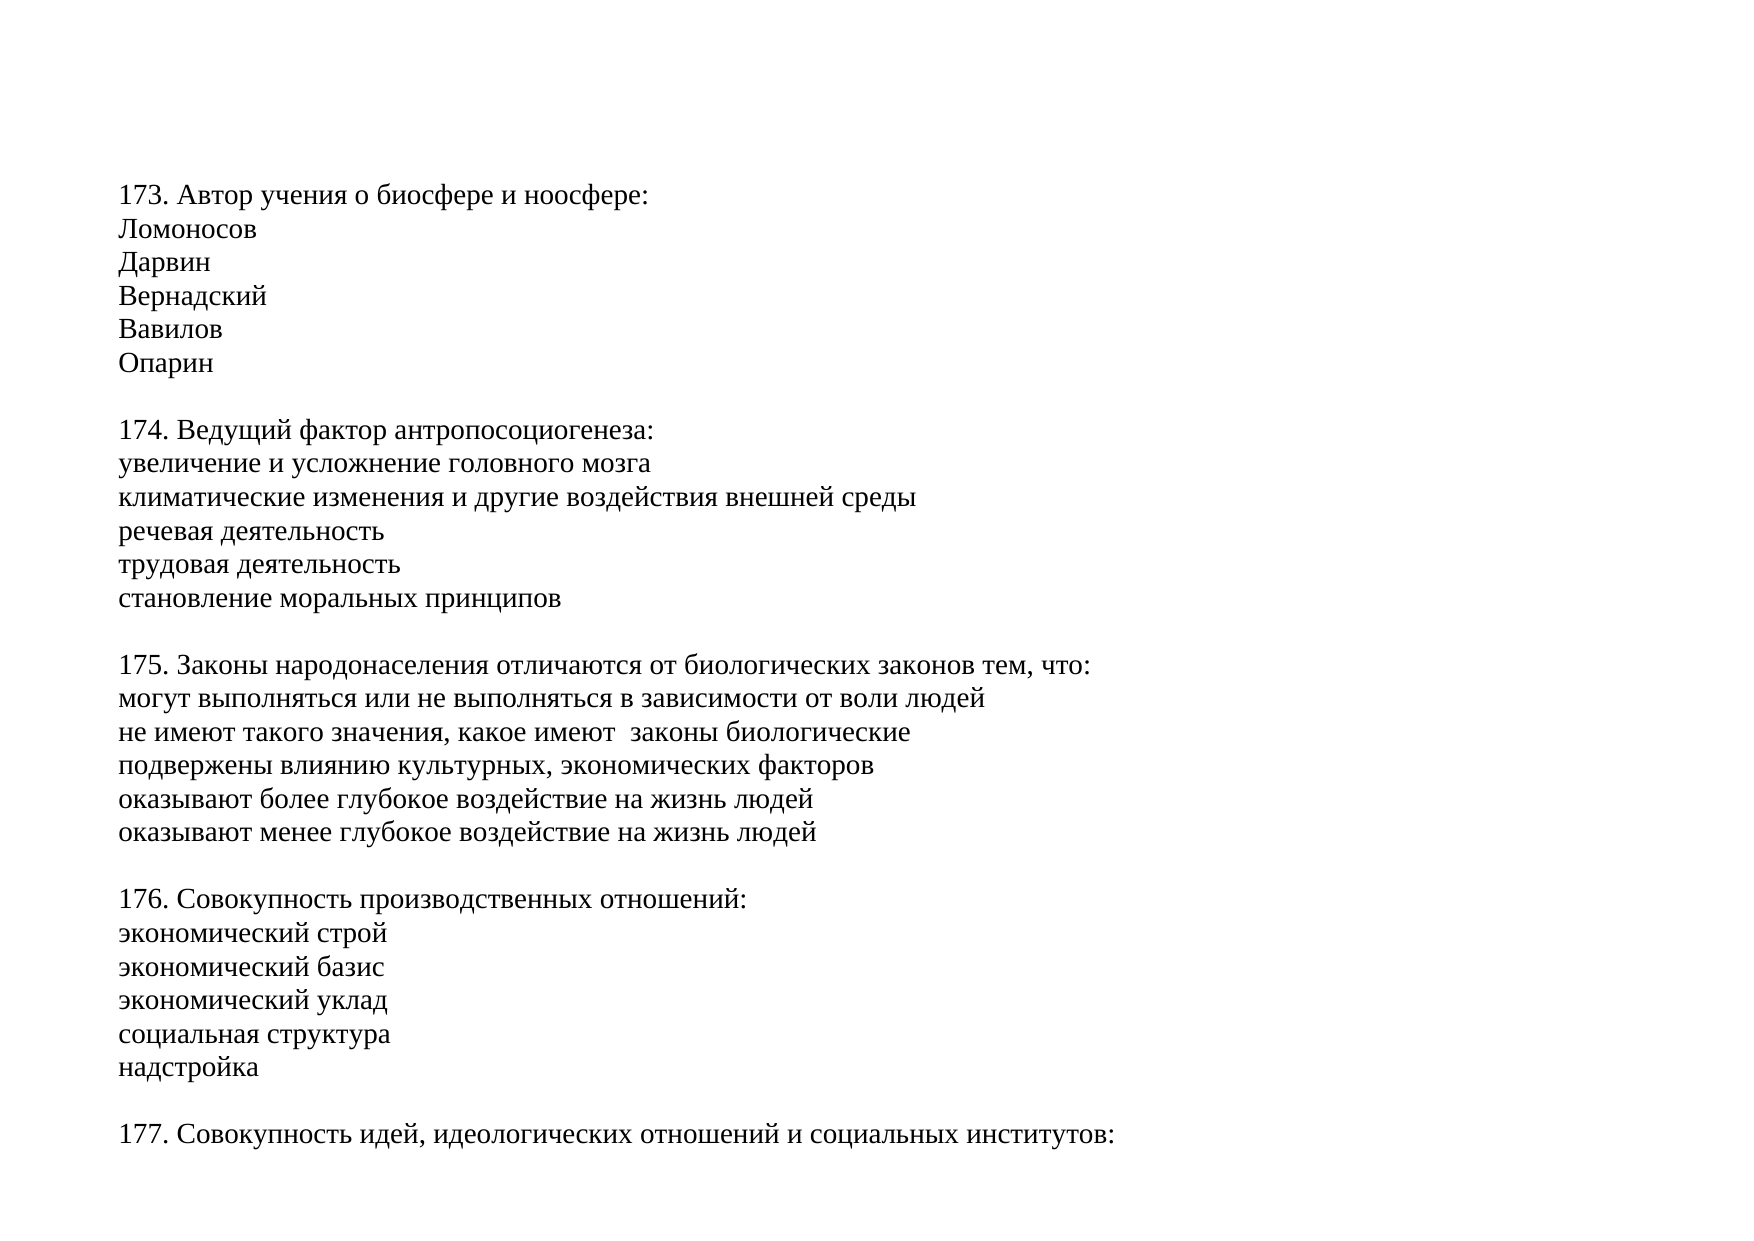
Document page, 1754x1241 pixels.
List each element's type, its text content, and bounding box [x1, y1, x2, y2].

text 173. Автор учения о биосфере и ноосфере: [118, 177, 1636, 211]
text надстройка [118, 1049, 1636, 1083]
text социальная структура [118, 1016, 1636, 1049]
text 176. Совокупность производственных отношений: [118, 882, 1636, 915]
text 177. Совокупность идей, идеологических отношений и социальных институтов: [118, 1116, 1636, 1150]
text 174. Ведущий фактор антропосоциогенеза: [118, 412, 1636, 446]
text Ломоносов [118, 211, 1636, 244]
text могут выполняться или не выполняться в зависимости от воли людей [118, 680, 1636, 714]
text Опарин [118, 345, 1636, 378]
text увеличение и усложнение головного мозга [118, 446, 1636, 479]
text Вернадский [118, 278, 1636, 311]
text речевая деятельность [118, 513, 1636, 546]
text экономический строй [118, 915, 1636, 949]
text экономический базис [118, 949, 1636, 982]
text оказывают более глубокое воздействие на жизнь людей [118, 781, 1636, 814]
text экономический уклад [118, 982, 1636, 1016]
text Дарвин [118, 244, 1636, 278]
text оказывают менее глубокое воздействие на жизнь людей [118, 814, 1636, 848]
text 175. Законы народонаселения отличаются от биологических законов тем, что: [118, 647, 1636, 680]
text климатические изменения и другие воздействия внешней среды [118, 479, 1636, 513]
text становление моральных принципов [118, 580, 1636, 613]
text трудовая деятельность [118, 546, 1636, 580]
text не имеют такого значения, какое имеют законы биологические [118, 714, 1636, 747]
text подвержены влиянию культурных, экономических факторов [118, 747, 1636, 781]
text Вавилов [118, 311, 1636, 345]
